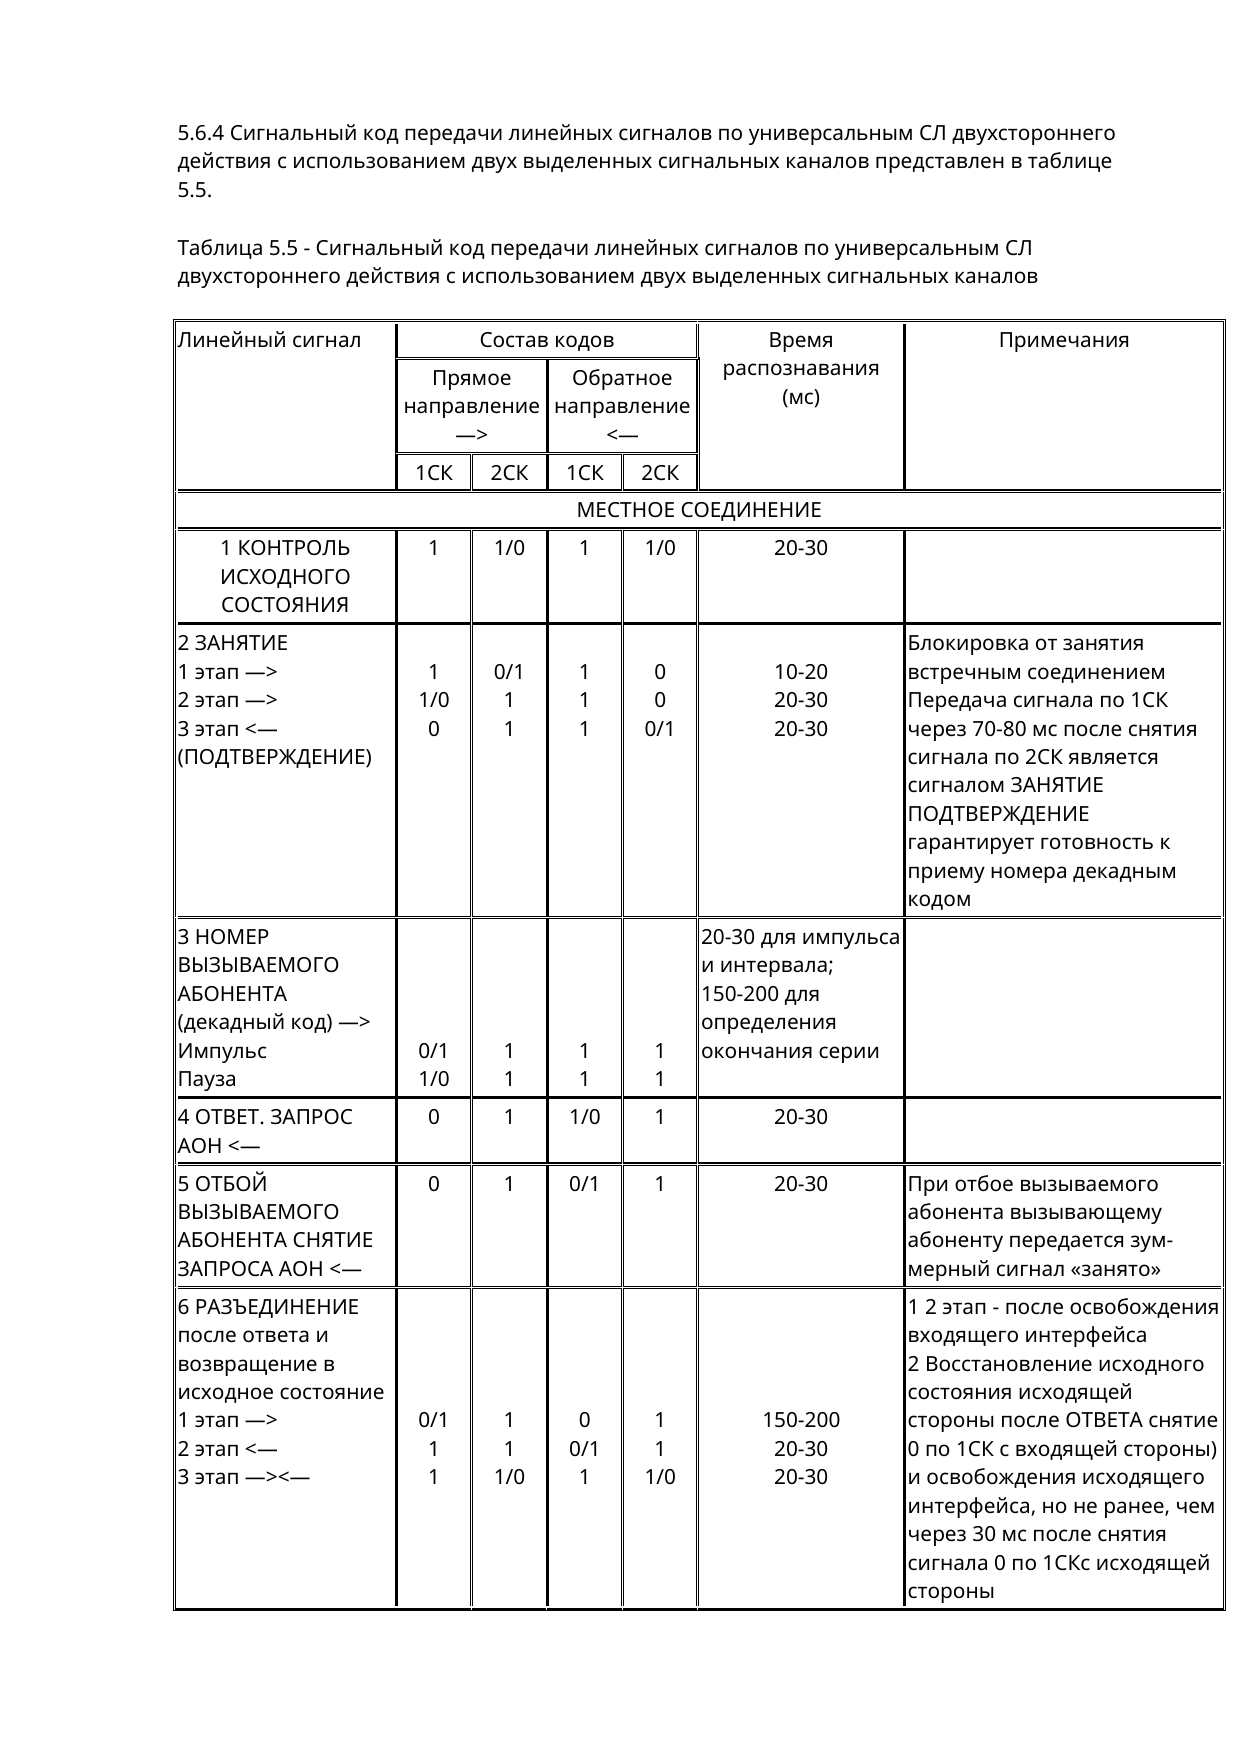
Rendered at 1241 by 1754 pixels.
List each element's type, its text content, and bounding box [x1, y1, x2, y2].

table_cell 20-30 для импульса и интервала; 150-200 для определения окончания серии [699, 919, 903, 1096]
table_cell 20-30 [699, 531, 903, 622]
table_cell 3 НОМЕР ВЫЗЫВАЕМОГО АБОНЕНТА (декадный код) —> Импульс Пауза [174, 916, 396, 1096]
table_cell 0 0 0/1 [624, 625, 696, 916]
table_cell 2СК [624, 455, 696, 489]
table_cell 0 [398, 1099, 470, 1162]
table_cell 0/1 1 1 [396, 1289, 472, 1608]
table_header Время распознавания (мс) [698, 322, 904, 489]
table_cell 5 ОТБОЙ ВЫЗЫВАЕМОГО АБОНЕНТА СНЯТИЕ ЗАПРОСА АОН <— [176, 1162, 395, 1286]
table_cell [906, 1096, 1223, 1162]
table_cell 1 1/0 0 [398, 625, 470, 916]
table_header Примечания [904, 322, 1223, 489]
table_cell 10-20 20-30 20-30 [699, 625, 903, 916]
table_cell 1/0 [549, 1099, 621, 1162]
table_cell Прямое направление —> [398, 360, 546, 451]
table_cell 0 [398, 1166, 470, 1286]
table_cell 1 1 1 [549, 625, 621, 916]
table_cell 1 1 1/0 [623, 1289, 698, 1608]
table_cell 1/0 [624, 531, 696, 622]
table_cell 1 1 1/0 [472, 1289, 547, 1608]
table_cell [174, 1286, 396, 1608]
table_cell Обратное направление <— [549, 360, 696, 451]
table_cell 0/1 [549, 1166, 621, 1286]
table_cell 4 ОТВЕТ. ЗАПРОС АОН <— [176, 1096, 395, 1162]
table_header Линейный сигнал [176, 322, 396, 489]
table_cell 1 [624, 1099, 696, 1162]
table_cell 20-30 [699, 1099, 903, 1162]
table_cell 1 КОНТРОЛЬ ИСХОДНОГО СОСТОЯНИЯ [176, 527, 395, 622]
table_cell МЕСТНОЕ СОЕДИНЕНИЕ [176, 489, 1223, 527]
table_cell 0/1 1/0 [398, 919, 470, 1096]
table_cell [904, 916, 1224, 1096]
table_cell Блокировка от занятия встречным соединением Передача сигнала по 1СК через 70-80 мс после снятия сигнала по 2СК является сигналом ЗАНЯТИЕ ПОДТВЕРЖДЕНИЕ гарантирует готовность к приему номера декадным кодом [906, 622, 1223, 916]
table_cell 150-200 20-30 20-30 [698, 1289, 904, 1608]
table_cell 1 [473, 1099, 546, 1162]
table_cell 0 0/1 1 [547, 1289, 622, 1608]
table_cell 0/1 1 1 [473, 625, 546, 916]
table_cell 1СК [549, 455, 621, 489]
table_cell 20-30 [699, 1166, 903, 1286]
table_cell 2СК [473, 455, 546, 489]
table_cell При отбое вызываемого абонента вызывающему абоненту передается зум-мерный сигнал «занято» [906, 1162, 1223, 1286]
table_cell 1 1 [549, 919, 621, 1096]
table_cell 1 [624, 1166, 696, 1286]
table_cell 1 1 [624, 919, 696, 1096]
table_cell 2 ЗАНЯТИЕ 1 этап —> 2 этап —> 3 этап <— (ПОДТВЕРЖДЕНИЕ) [176, 622, 395, 916]
table_cell 1 1 [473, 919, 546, 1096]
text Таблица 5.5 - Сигнальный код передачи линейных сигналов по универсальным СЛ двухстороннего действия с использованием двух выделенных сигнальных каналов [177, 233, 1152, 289]
table_header Состав кодов [396, 322, 698, 357]
text 5.6.4 Сигнальный код передачи линейных сигналов по универсальным СЛ двухстороннего действия с использованием двух выделенных сигнальных каналов представлен в таблице 5.5. [177, 118, 1152, 203]
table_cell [904, 1286, 1224, 1608]
table_cell 1 [473, 1166, 546, 1286]
table_cell [906, 527, 1223, 622]
table_cell 1 [398, 531, 470, 622]
table_cell 1 [549, 531, 621, 622]
table_cell 1/0 [473, 531, 546, 622]
table_cell 1СК [398, 455, 470, 489]
